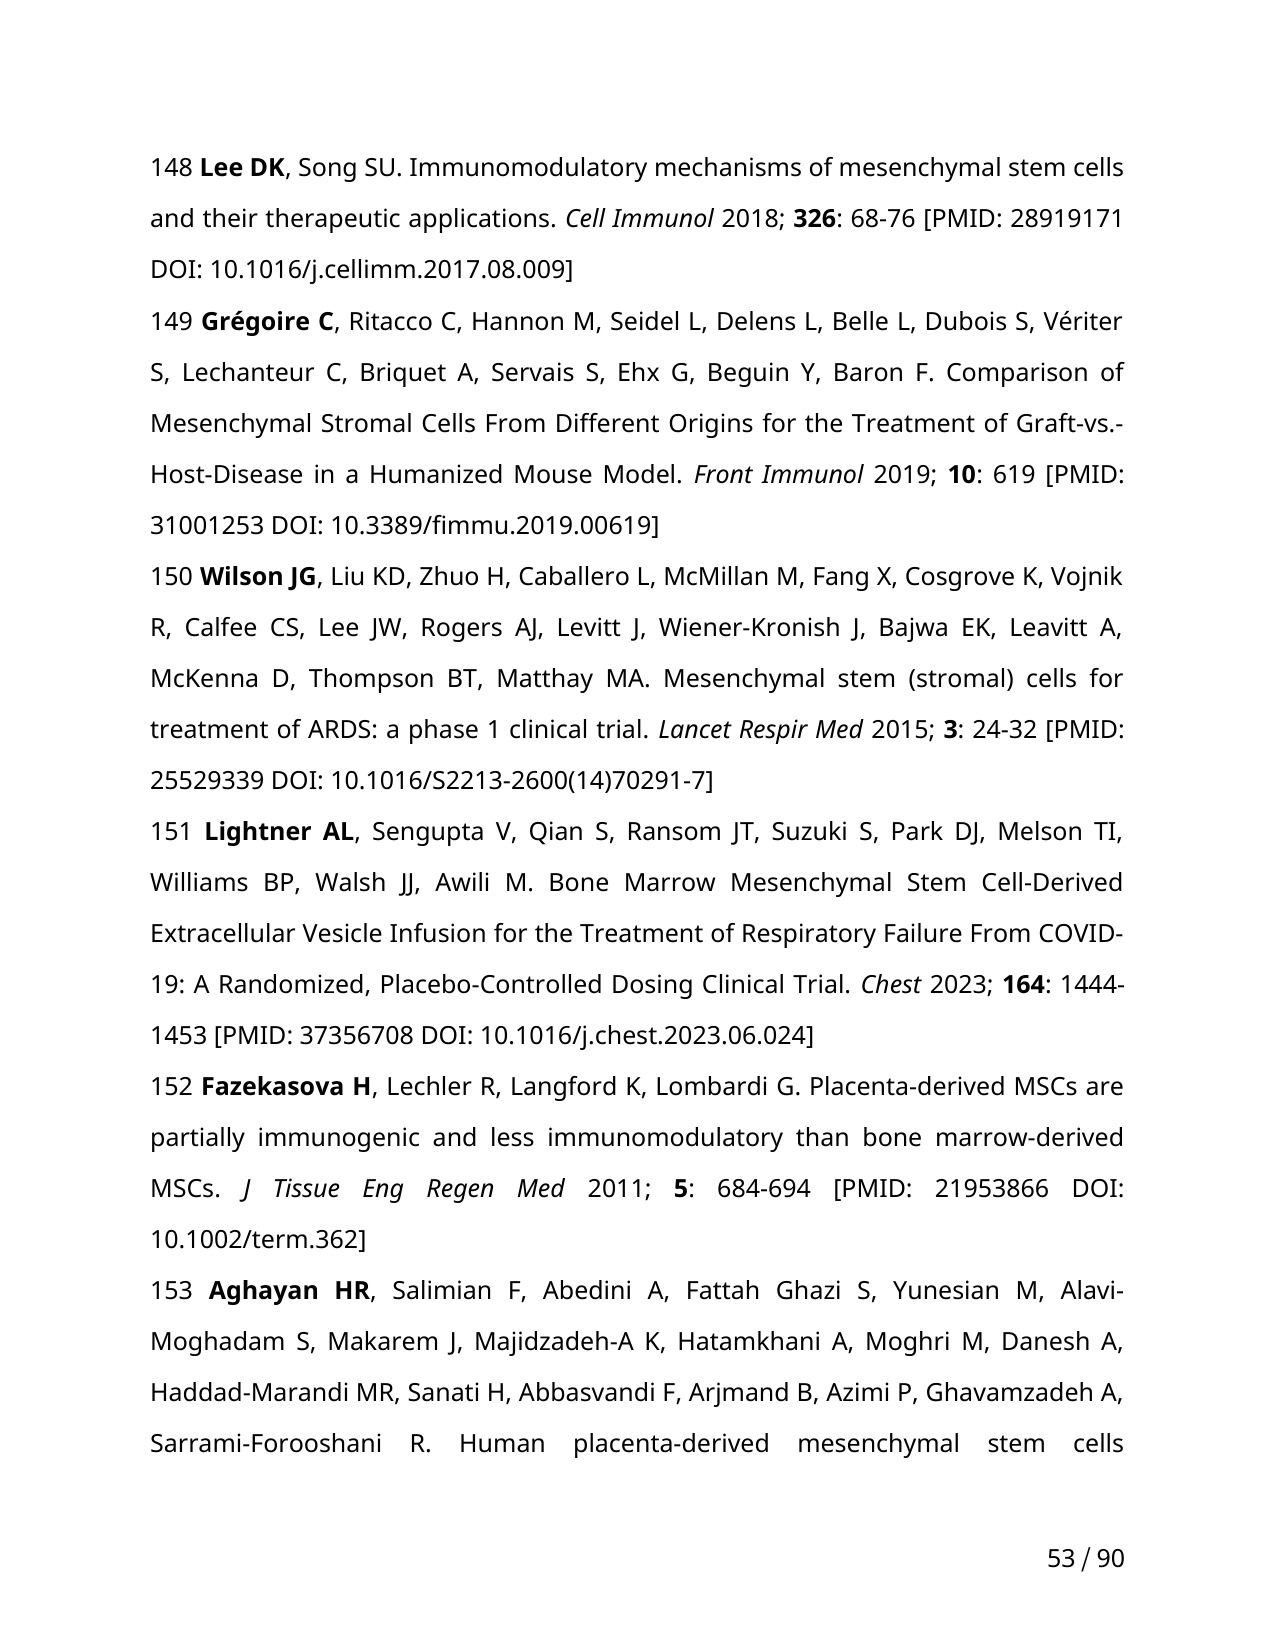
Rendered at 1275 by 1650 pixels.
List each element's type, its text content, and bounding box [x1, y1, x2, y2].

text 152 Fazekasova H, Lechler R, Langford K, Lombardi G. Placenta-derived MSCs are partially immunogenic and less immunomodulatory than bone marrow-derived MSCs. J Tissue Eng Regen Med 2011; 5: 684-694 [PMID: 21953866 DOI: 10.1002/term.362] [150, 1069, 1125, 1256]
text 151 Lightner AL, Sengupta V, Qian S, Ransom JT, Suzuki S, Park DJ, Melson TI, Williams BP, Walsh JJ, Awili M. Bone Marrow Mesenchymal Stem Cell-Derived Extracellular Vesicle Infusion for the Treatment of Respiratory Failure From COVID-19: A Randomized, Placebo-Controlled Dosing Clinical Trial. Chest 2023; 164: 1444-1453 [PMID: 37356708 DOI: 10.1016/j.chest.2023.06.024] [150, 813, 1125, 1052]
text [150, 1273, 1125, 1460]
text 150 Wilson JG, Liu KD, Zhuo H, Caballero L, McMillan M, Fang X, Cosgrove K, Vojnik R, Calfee CS, Lee JW, Rogers AJ, Levitt J, Wiener-Kronish J, Bajwa EK, Leavitt A, McKenna D, Thompson BT, Matthay MA. Mesenchymal stem (stromal) cells for treatment of ARDS: a phase 1 clinical trial. Lancet Respir Med 2015; 3: 24-32 [PMID: 25529339 DOI: 10.1016/S2213-2600(14)70291-7] [150, 558, 1125, 797]
text 149 Grégoire C, Ritacco C, Hannon M, Seidel L, Delens L, Belle L, Dubois S, Vériter S, Lechanteur C, Briquet A, Servais S, Ehx G, Beguin Y, Baron F. Comparison of Mesenchymal Stromal Cells From Different Origins for the Treatment of Graft-vs.-Host-Disease in a Humanized Mouse Model. Front Immunol 2019; 10: 619 [PMID: 31001253 DOI: 10.3389/fimmu.2019.00619] [150, 303, 1125, 541]
text 148 Lee DK, Song SU. Immunomodulatory mechanisms of mesenchymal stem cells and their therapeutic applications. Cell Immunol 2018; 326: 68-76 [PMID: 28919171 DOI: 10.1016/j.cellimm.2017.08.009] [150, 150, 1125, 286]
